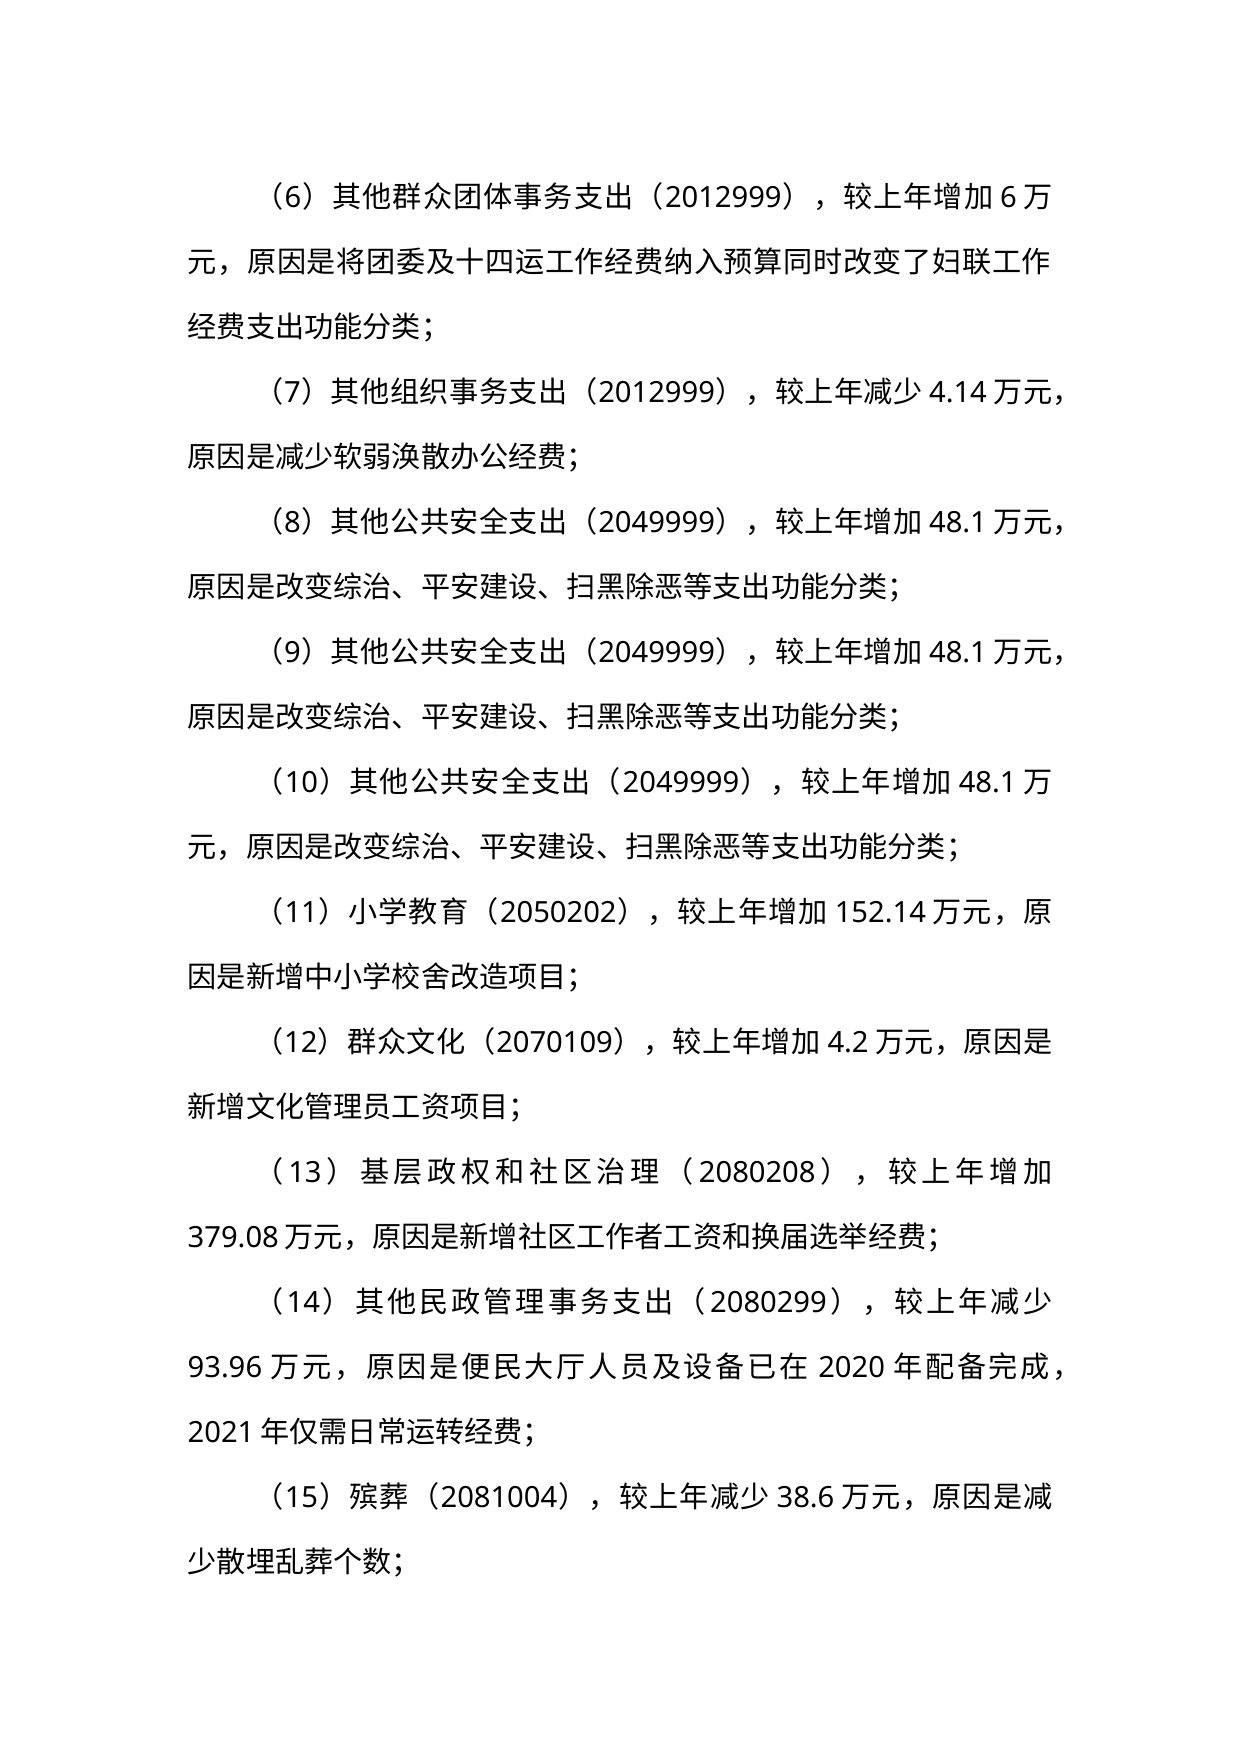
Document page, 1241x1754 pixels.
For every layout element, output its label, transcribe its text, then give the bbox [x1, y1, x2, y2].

text （6）其他群众团体事务支出（2012999），较上年增加6万元，原因是将团委及十四运工作经费纳入预算同时改变了妇联工作经费支出功能分类； [187, 162, 1053, 357]
text （9）其他公共安全支出（2049999），较上年增加48.1万元，原因是改变综治、平安建设、扫黑除恶等支出功能分类； [187, 617, 1053, 747]
text （12）群众文化（2070109），较上年增加4.2万元，原因是新增文化管理员工资项目； [187, 1007, 1053, 1137]
text （15）殡葬（2081004），较上年减少38.6万元，原因是减少散埋乱葬个数； [187, 1462, 1053, 1592]
text （10）其他公共安全支出（2049999），较上年增加48.1万元，原因是改变综治、平安建设、扫黑除恶等支出功能分类； [187, 747, 1053, 877]
text （7）其他组织事务支出（2012999），较上年减少4.14万元，原因是减少软弱涣散办公经费； [187, 357, 1053, 487]
text （8）其他公共安全支出（2049999），较上年增加48.1万元，原因是改变综治、平安建设、扫黑除恶等支出功能分类； [187, 487, 1053, 617]
text （13）基层政权和社区治理（2080208），较上年增加379.08万元，原因是新增社区工作者工资和换届选举经费； [187, 1137, 1053, 1267]
text （11）小学教育（2050202），较上年增加152.14万元，原因是新增中小学校舍改造项目； [187, 877, 1053, 1007]
text （14）其他民政管理事务支出（2080299），较上年减少93.96万元，原因是便民大厅人员及设备已在2020年配备完成，2021年仅需日常运转经费； [187, 1267, 1053, 1462]
